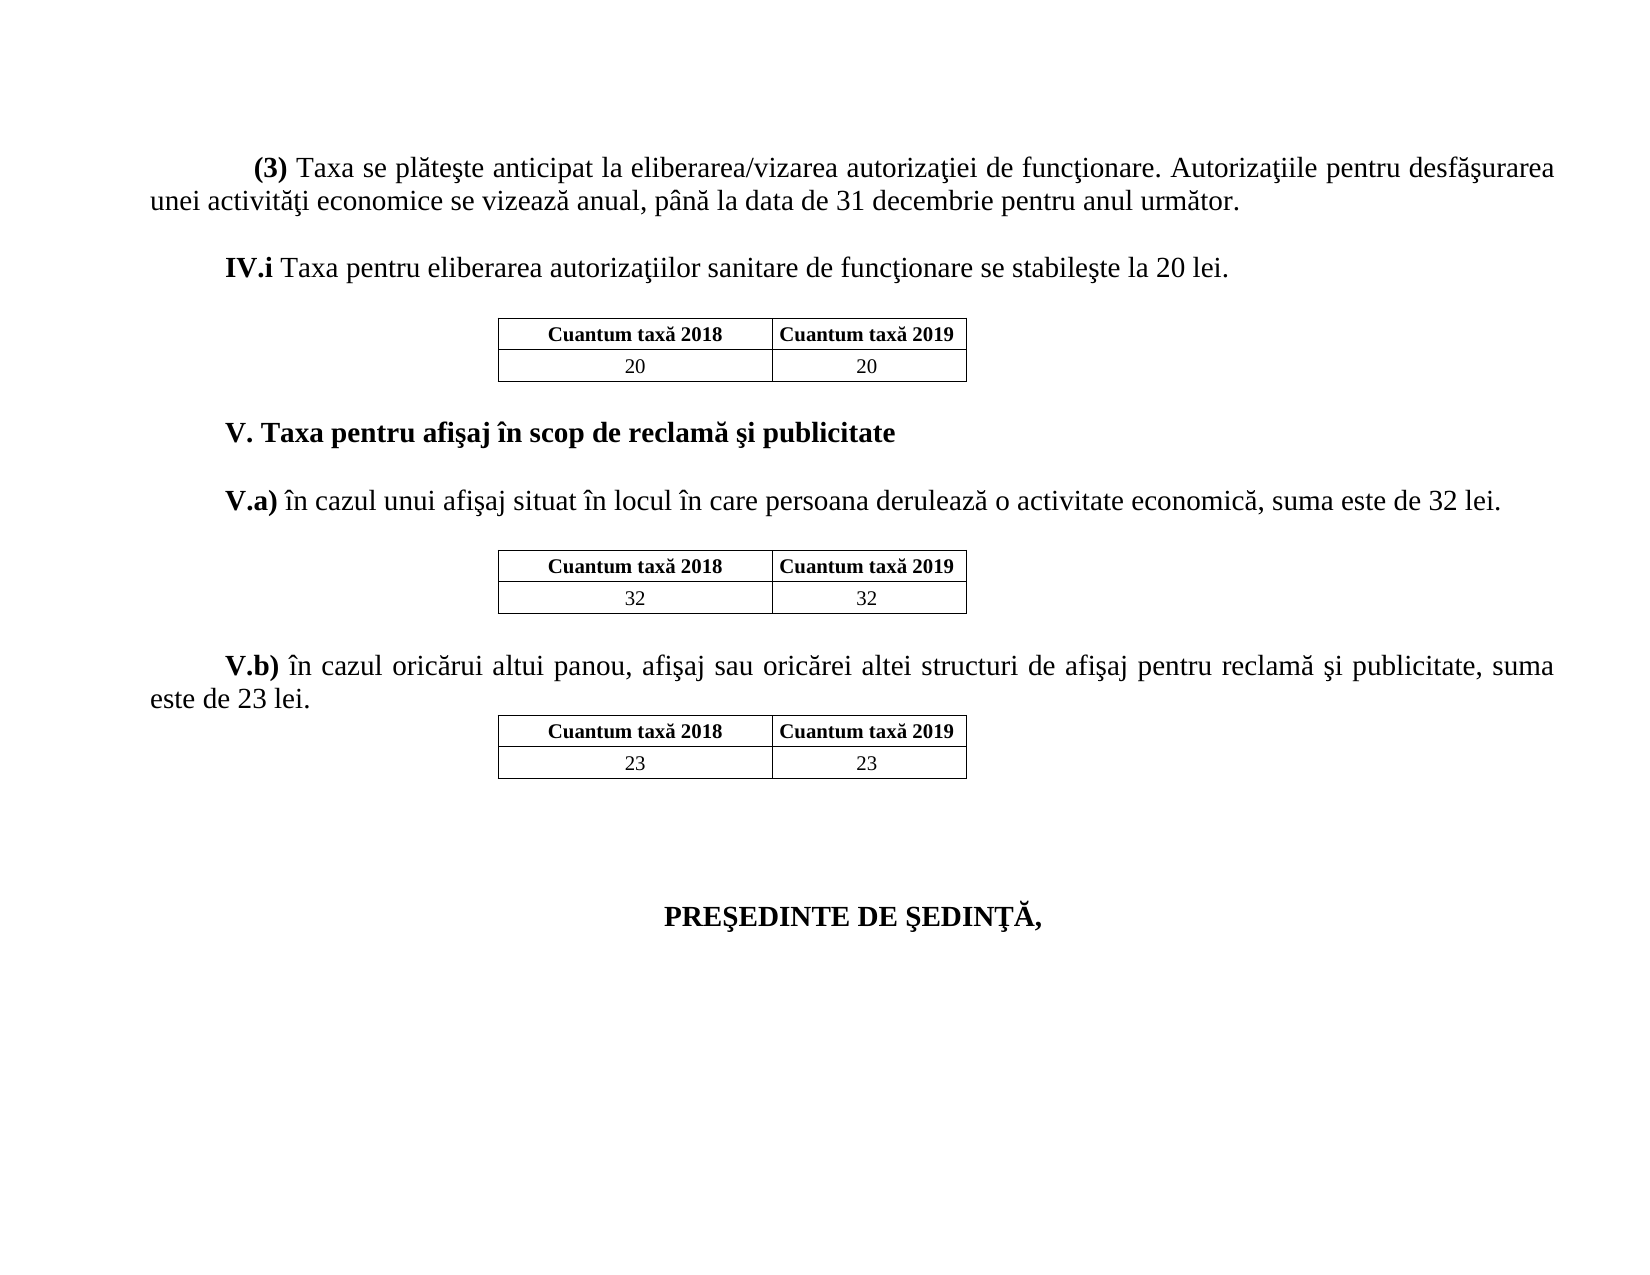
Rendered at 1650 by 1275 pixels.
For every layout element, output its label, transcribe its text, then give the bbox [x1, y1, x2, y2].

table_header Cuantum taxă 2018 [499, 551, 772, 581]
table_cell 32 [773, 582, 966, 613]
text (3) Taxa se plăteşte anticipat la eliberarea/vizarea autorizaţiei de funcţionare. Autorizaţiile pentru desfăşurarea unei activităţi economice se vizează anual, până la data de 31 decembrie pentru anul următor. [150, 150, 1556, 217]
table_header Cuantum taxă 2019 [773, 716, 966, 746]
text V.b) în cazul oricărui altui panou, afişaj sau oricărei altei structuri de afişaj pentru reclamă şi publicitate, suma este de 23 lei. [150, 648, 1556, 715]
table_header Cuantum taxă 2019 [773, 551, 966, 581]
text V. Taxa pentru afişaj în scop de reclamă şi publicitate [150, 416, 1556, 449]
table_cell 20 [499, 350, 772, 381]
table_cell 23 [773, 747, 966, 778]
text IV.i Taxa pentru eliberarea autorizaţiilor sanitare de funcţionare se stabileşte la 20 lei. [150, 251, 1556, 284]
table_cell 20 [773, 350, 966, 381]
text PREŞEDINTE DE ŞEDINŢĂ, [150, 899, 1556, 933]
text V.a) în cazul unui afişaj situat în locul în care persoana derulează o activitate economică, suma este de 32 lei. [150, 483, 1556, 516]
table_cell 32 [499, 582, 772, 613]
table_header Cuantum taxă 2018 [499, 716, 772, 746]
table_header Cuantum taxă 2019 [773, 319, 966, 349]
table_header Cuantum taxă 2018 [499, 319, 772, 349]
table_cell 23 [499, 747, 772, 778]
